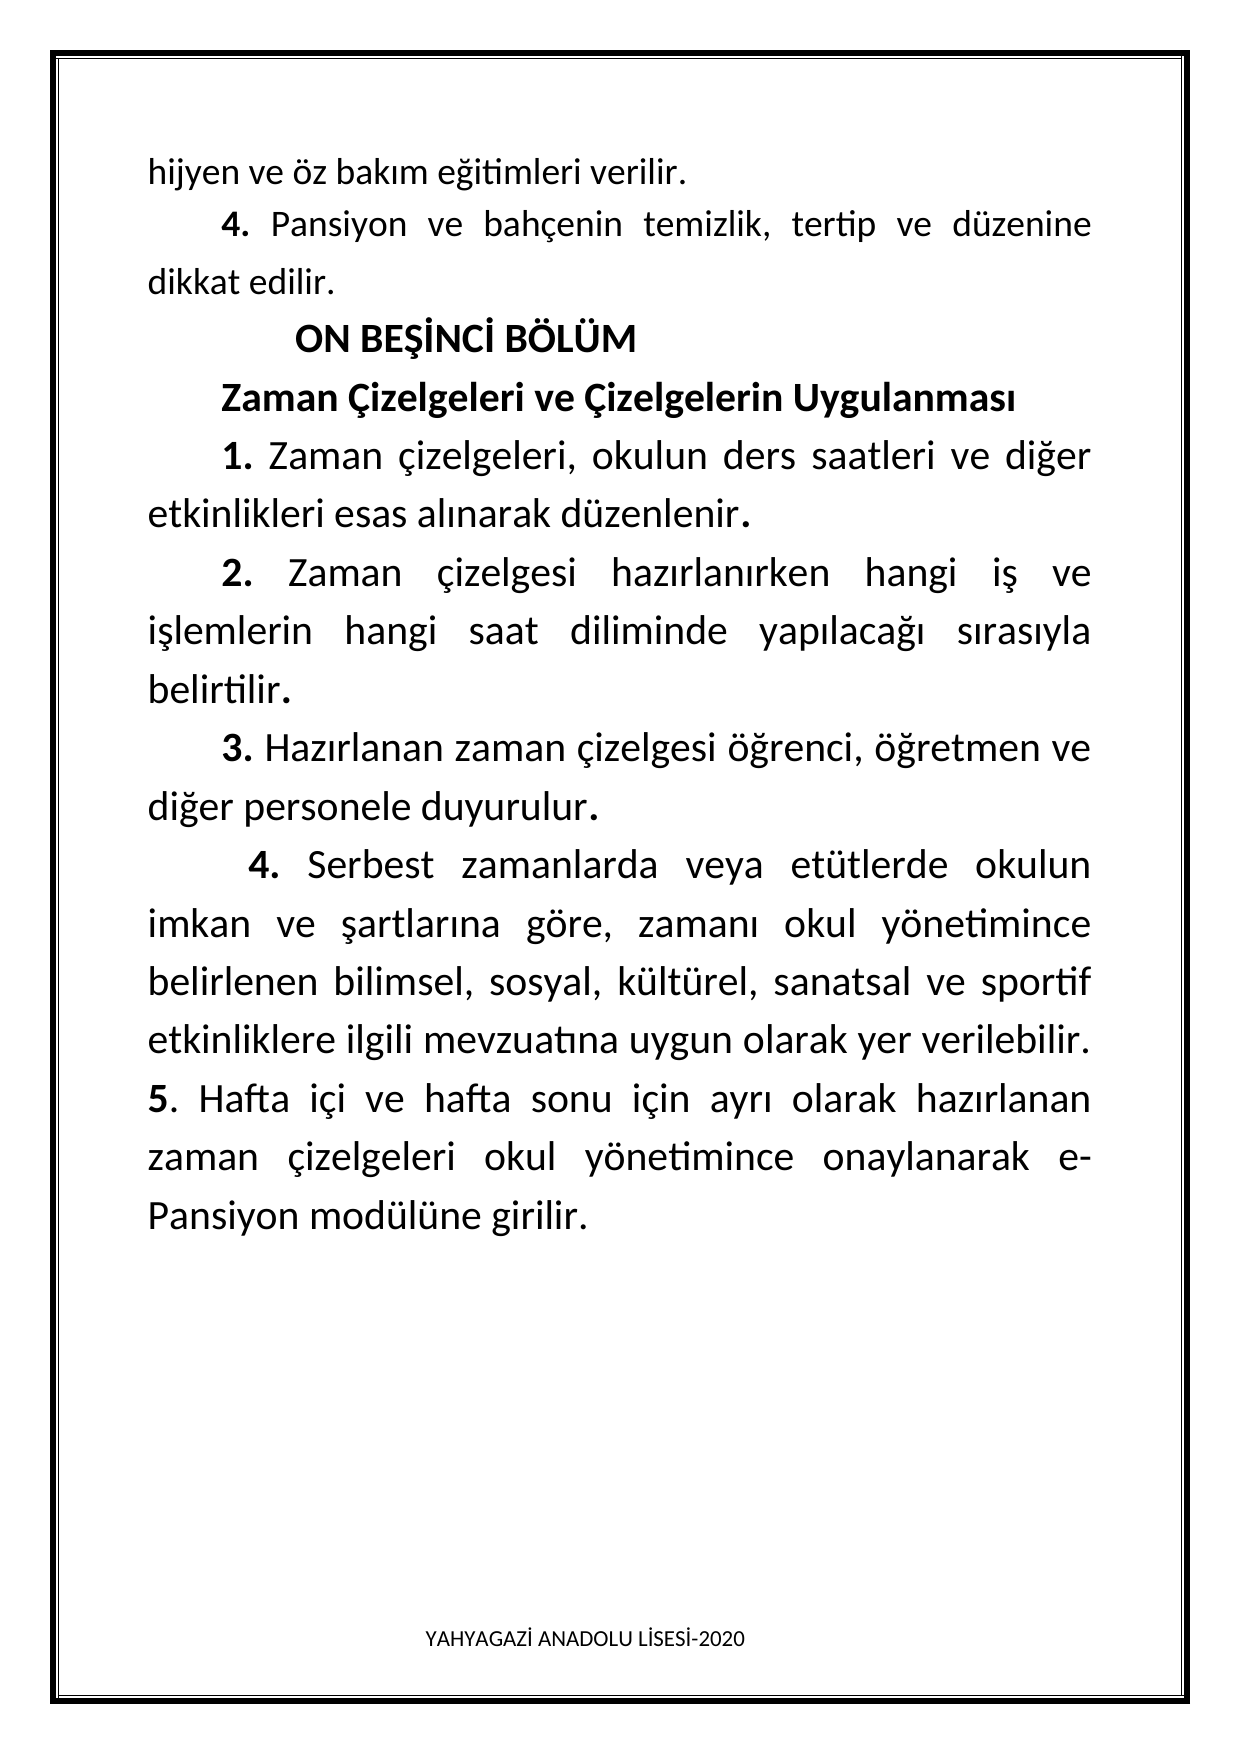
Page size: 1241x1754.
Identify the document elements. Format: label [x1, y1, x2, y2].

text [147, 148, 1093, 1590]
